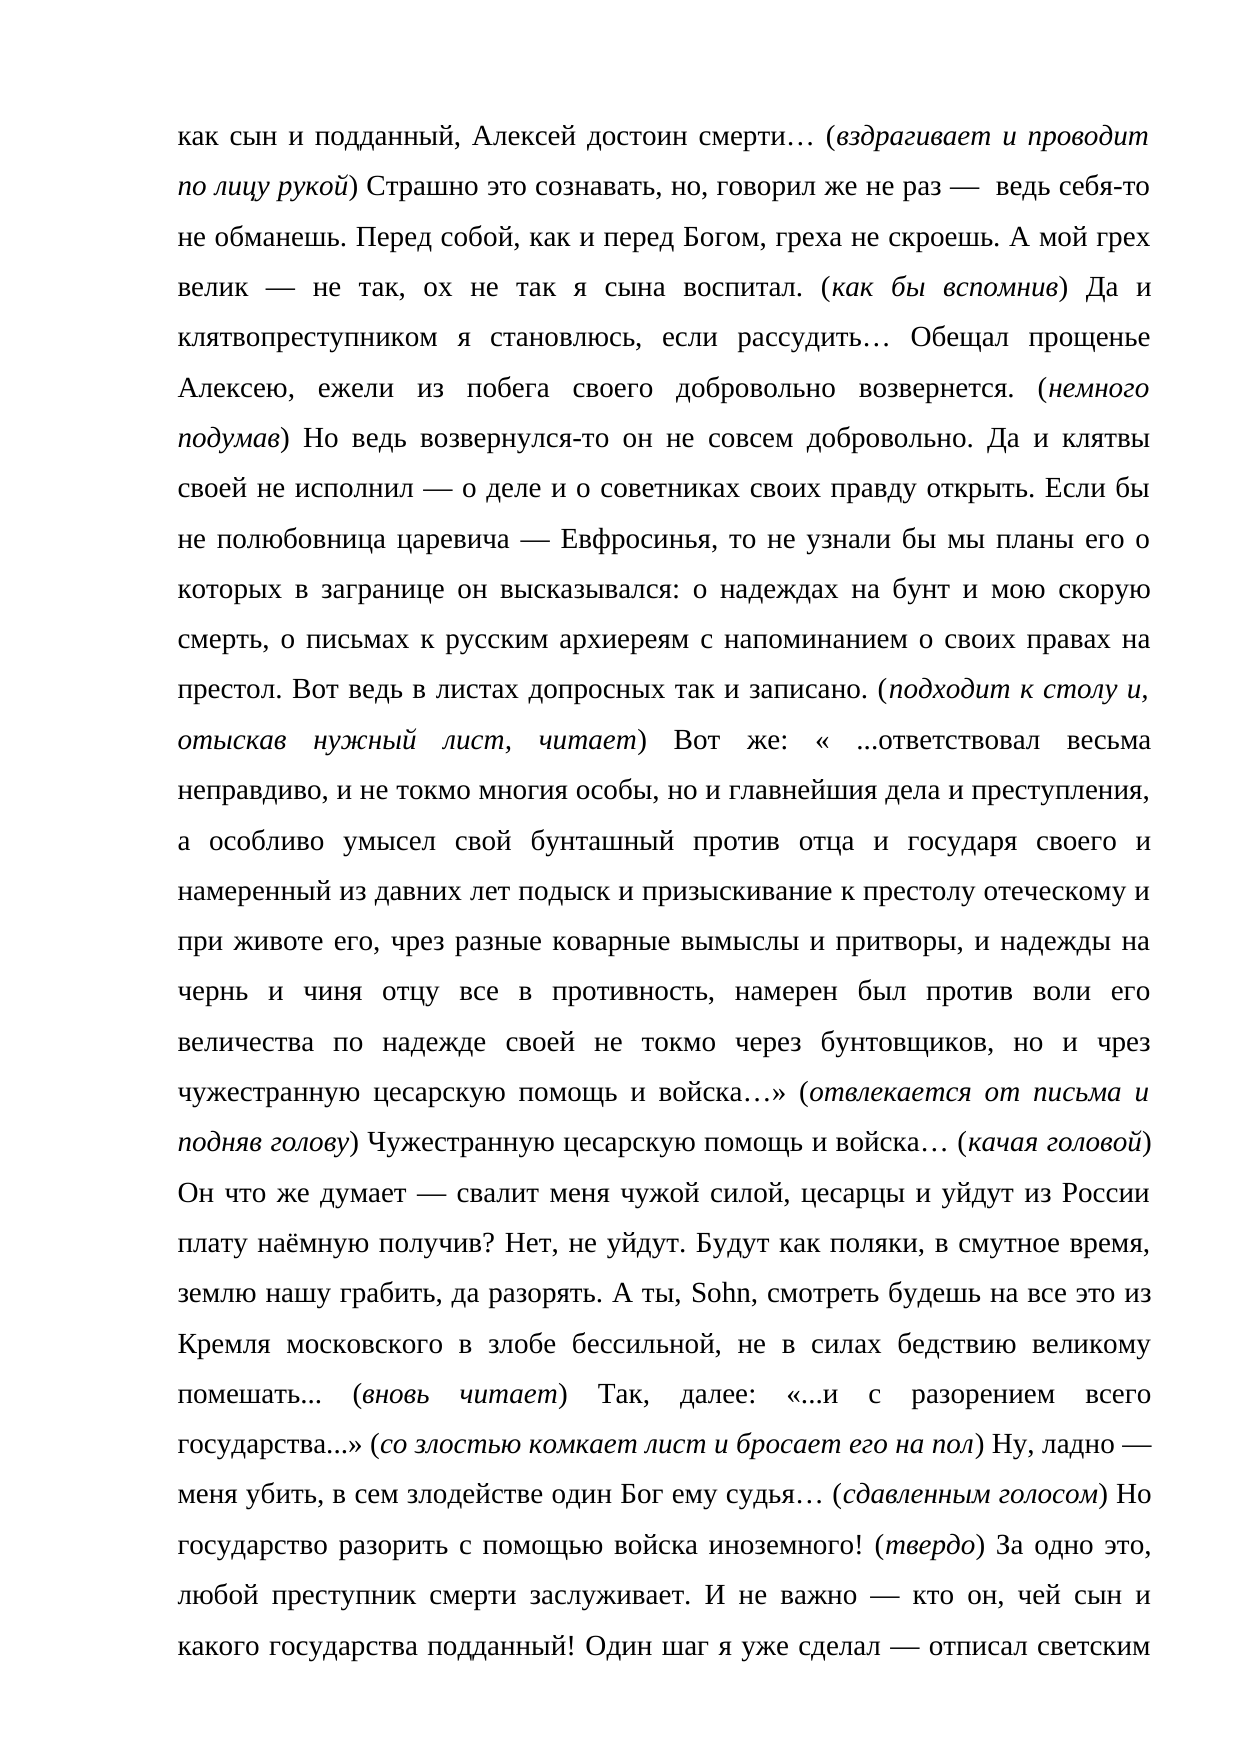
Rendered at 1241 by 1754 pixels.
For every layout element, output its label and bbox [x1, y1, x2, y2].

list [177, 118, 1152, 1661]
